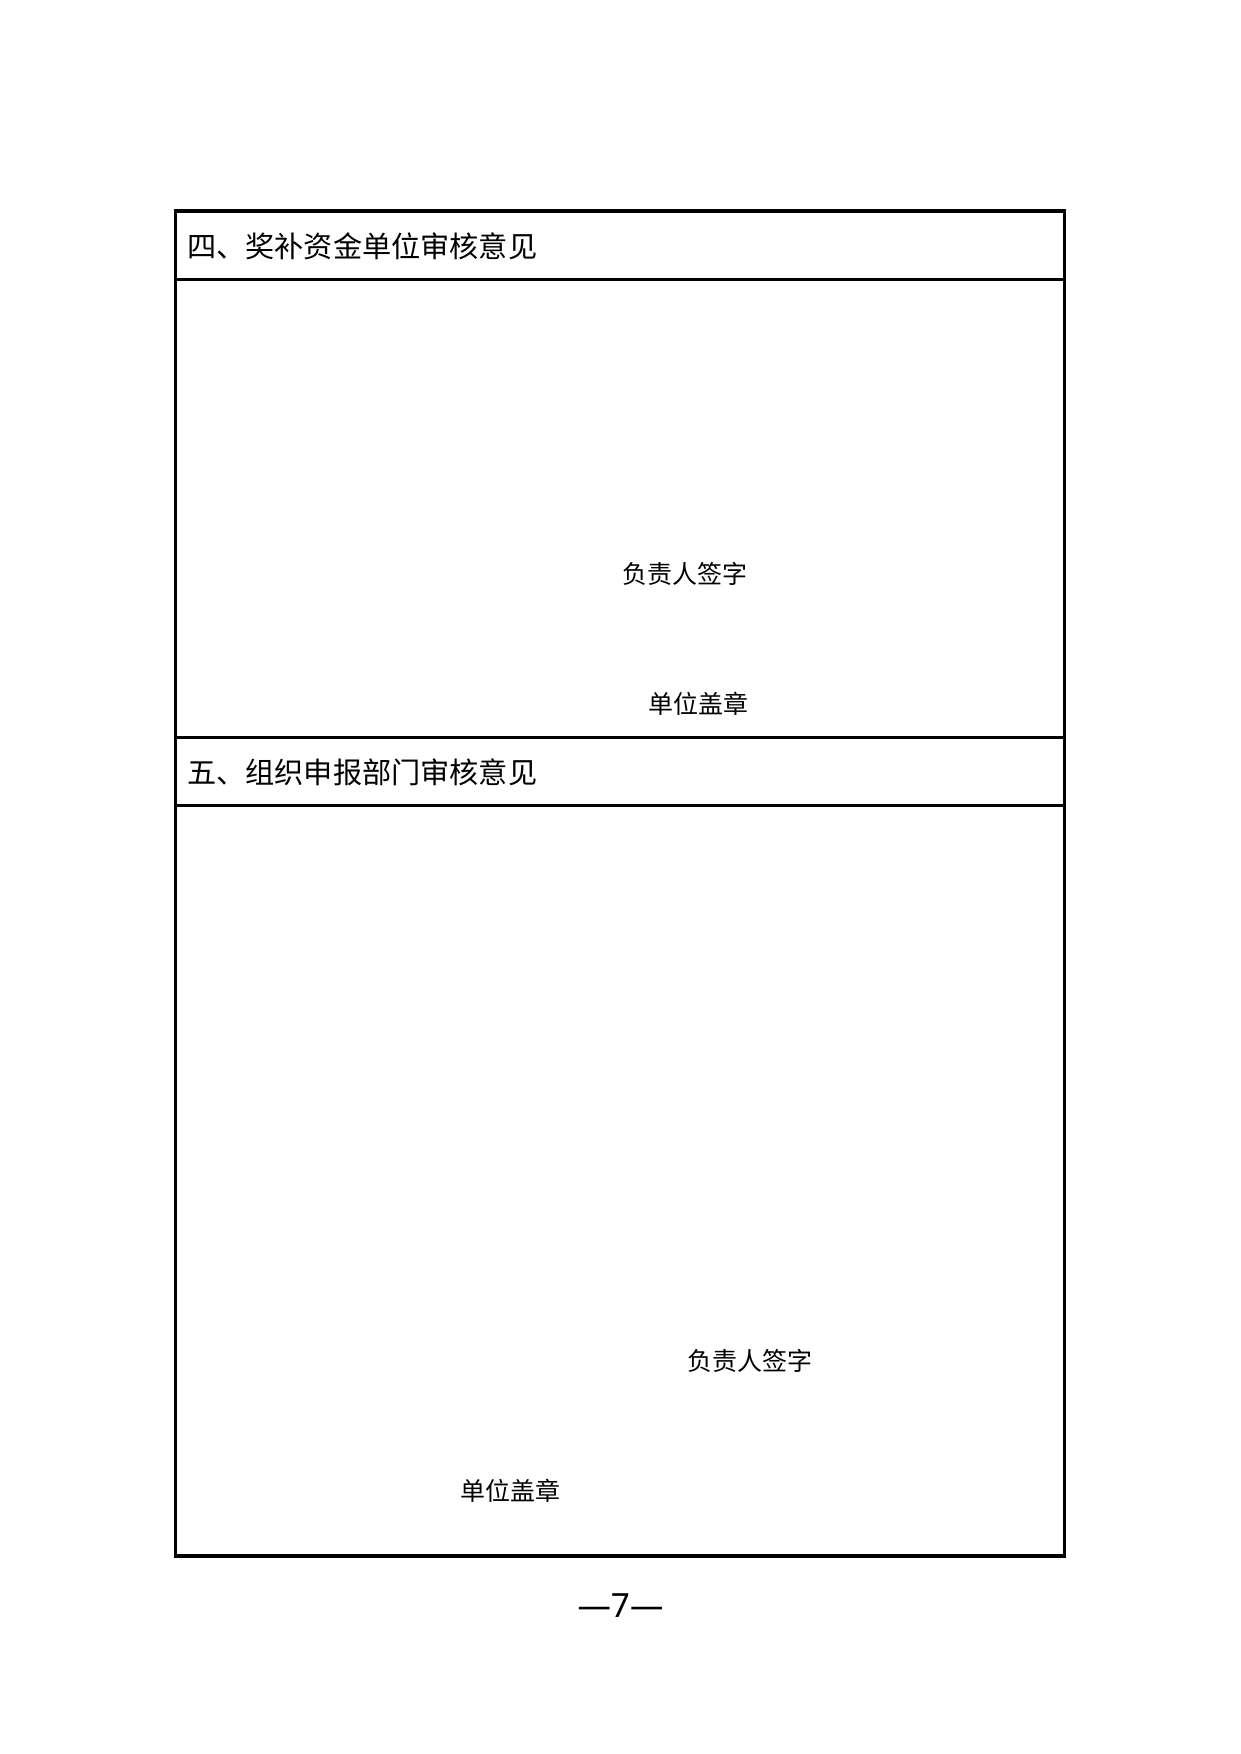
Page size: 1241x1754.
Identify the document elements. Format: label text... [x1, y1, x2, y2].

table_cell 负责人签字 单位盖章 [177, 281, 1063, 736]
table_header 四、奖补资金单位审核意见 [177, 213, 1063, 277]
table_cell 五、组织申报部门审核意见 [177, 739, 1063, 804]
table_cell 负责人签字 单位盖章 [177, 807, 1063, 1554]
